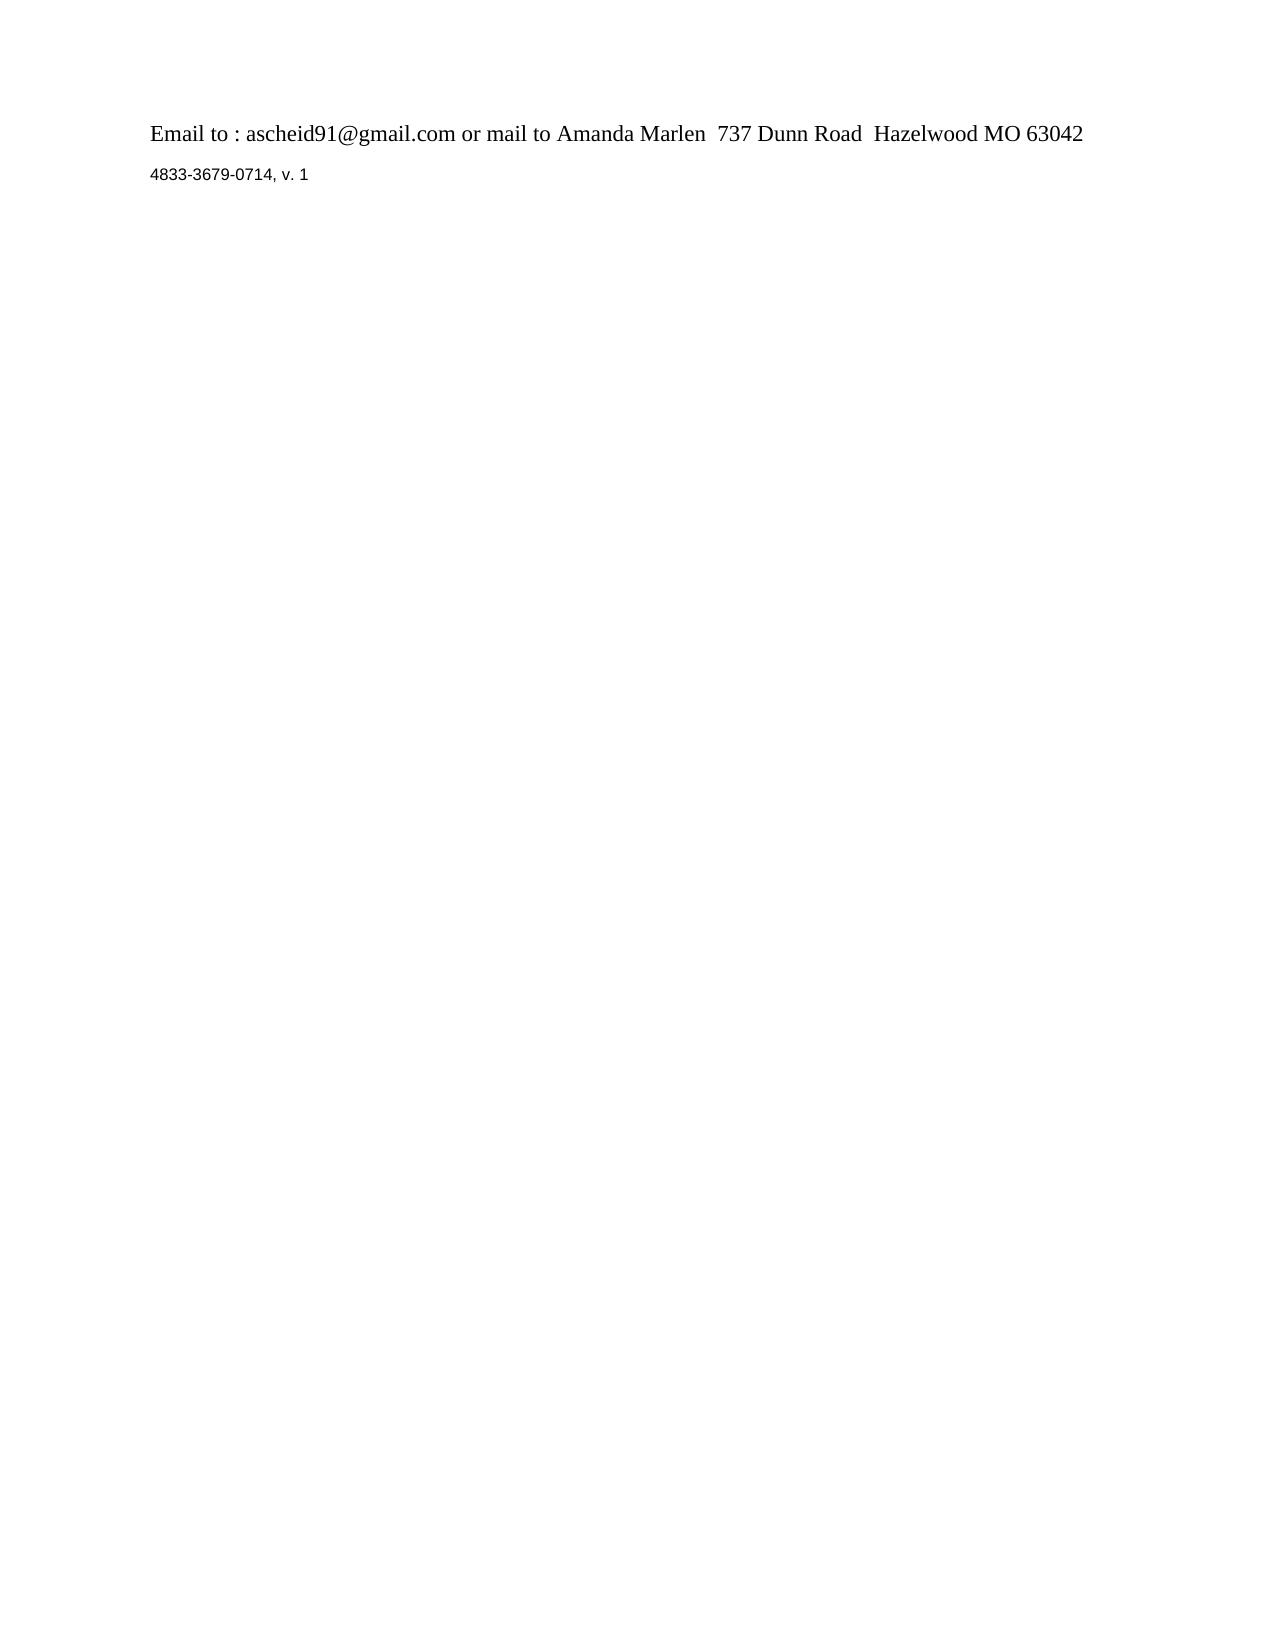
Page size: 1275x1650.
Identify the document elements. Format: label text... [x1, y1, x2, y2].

text 4833-3679-0714, v. 1 [150, 165, 1125, 184]
text Email to : ascheid91@gmail.com or mail to Amanda Marlen 737 Dunn Road Hazelwood MO 63042 [150, 120, 1125, 146]
